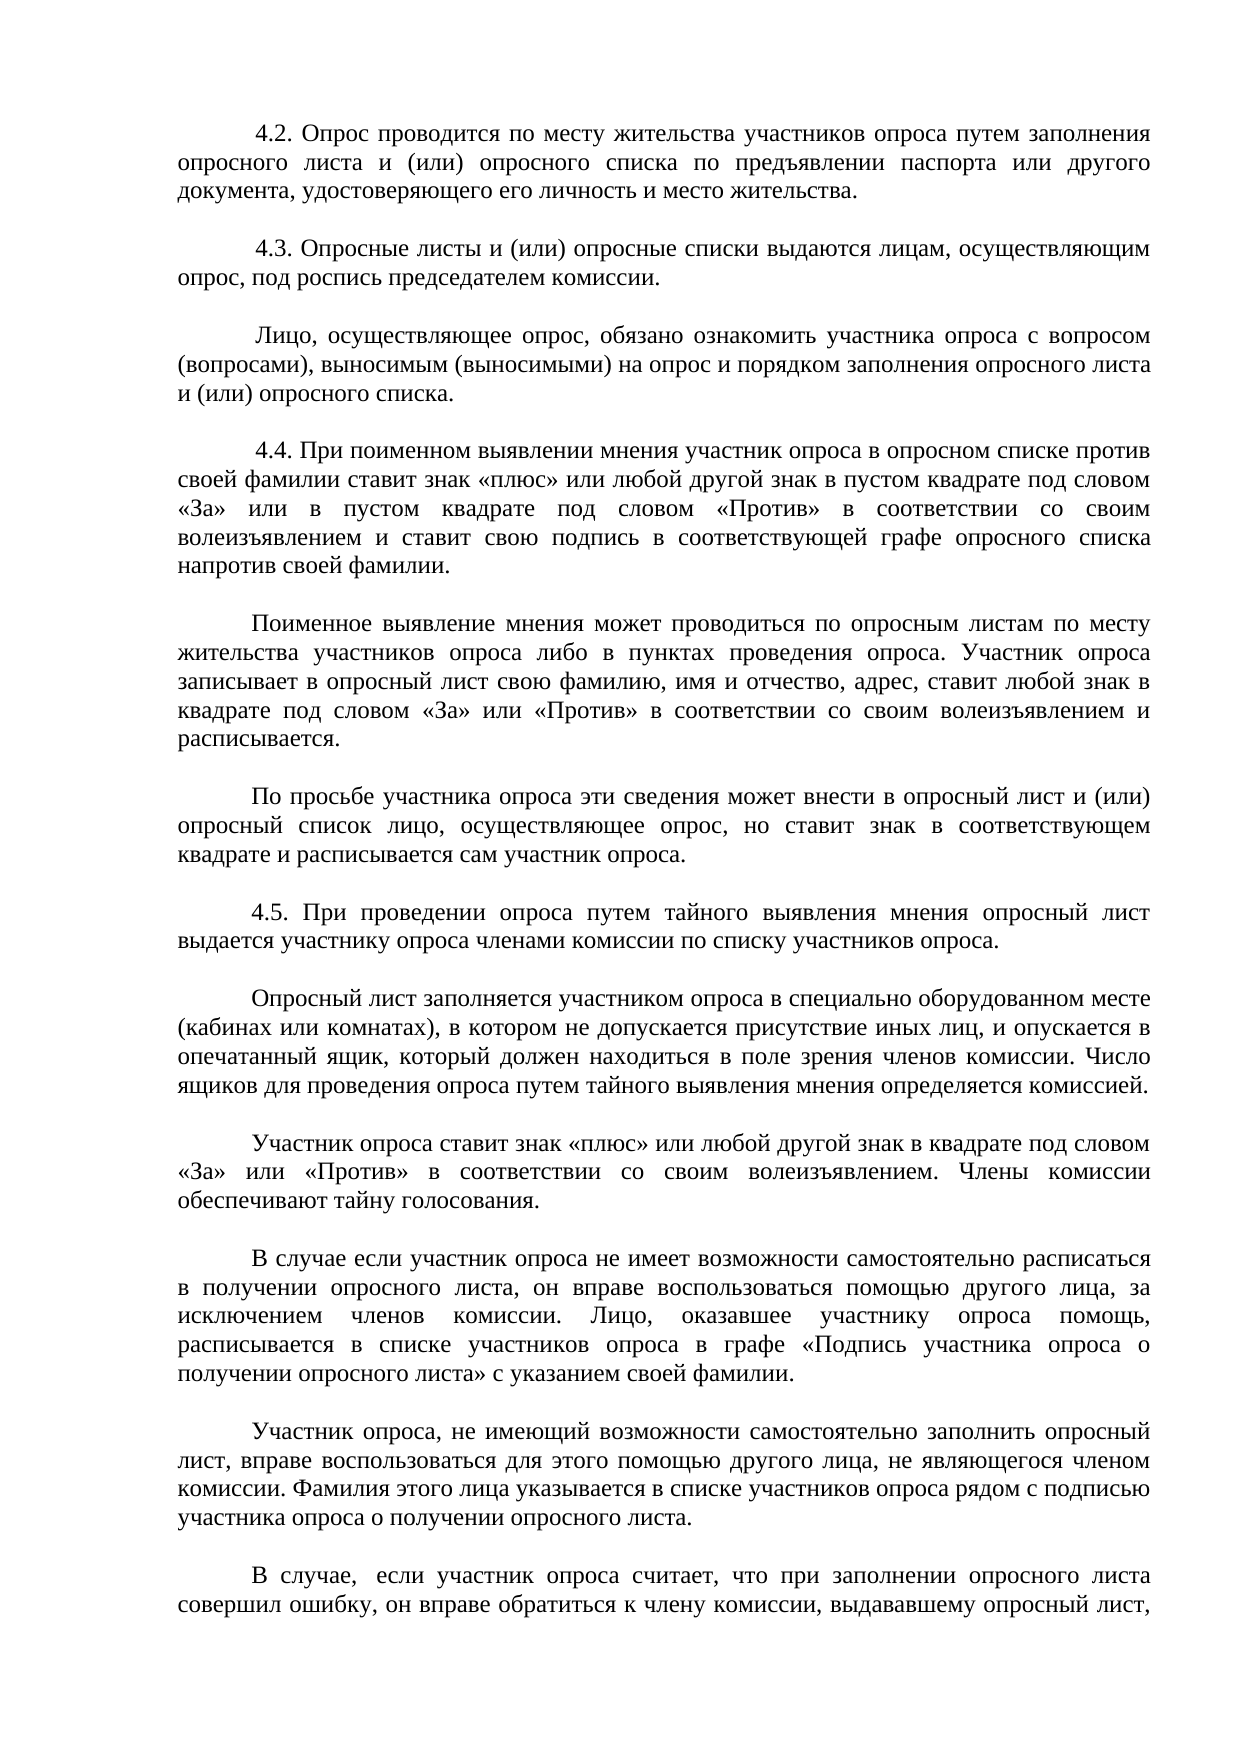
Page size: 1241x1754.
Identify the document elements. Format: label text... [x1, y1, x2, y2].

text 4.4. При поименном выявлении мнения участник опроса в опросном списке против своей фамилии ставит знак «плюс» или любой другой знак в пустом квадрате под словом «За» или в пустом квадрате под словом «Против» в соответствии со своим волеизъявлением и ставит свою подпись в соответствующей графе опросного списка напротив своей фамилии. [177, 436, 1152, 579]
text Поименное выявление мнения может проводиться по опросным листам по месту жительства участников опроса либо в пунктах проведения опроса. Участник опроса записывает в опросный лист свою фамилию, имя и отчество, адрес, ставит любой знак в квадрате под словом «За» или «Против» в соответствии со своим волеизъявлением и расписывается. [177, 608, 1152, 752]
text 4.5. При проведении опроса путем тайного выявления мнения опросный лист выдается участнику опроса членами комиссии по списку участников опроса. [177, 897, 1152, 954]
text Участник опроса ставит знак «плюс» или любой другой знак в квадрате под словом «За» или «Против» в соответствии со своим волеизъявлением. Члены комиссии обеспечивают тайну голосования. [177, 1128, 1152, 1214]
text В случае если участник опроса не имеет возможности самостоятельно расписаться в получении опросного листа, он вправе воспользоваться помощью другого лица, за исключением членов комиссии. Лицо, оказавшее участнику опроса помощь, расписывается в списке участников опроса в графе «Подпись участника опроса о получении опросного листа» с указанием своей фамилии. [177, 1243, 1152, 1387]
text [177, 1560, 1152, 1618]
text 4.3. Опросные листы и (или) опросные списки выдаются лицам, осуществляющим опрос, под роспись председателем комиссии. [177, 233, 1152, 291]
text Лицо, осуществляющее опрос, обязано ознакомить участника опроса с вопросом (вопросами), выносимым (выносимыми) на опрос и порядком заполнения опросного листа и (или) опросного списка. [177, 320, 1152, 406]
text 4.2. Опрос проводится по месту жительства участников опроса путем заполнения опросного листа и (или) опросного списка по предъявлении паспорта или другого документа, удостоверяющего его личность и место жительства. [177, 118, 1152, 204]
text Опросный лист заполняется участником опроса в специально оборудованном месте (кабинах или комнатах), в котором не допускается присутствие иных лиц, и опускается в опечатанный ящик, который должен находиться в поле зрения членов комиссии. Число ящиков для проведения опроса путем тайного выявления мнения определяется комиссией. [177, 983, 1152, 1098]
text Участник опроса, не имеющий возможности самостоятельно заполнить опросный лист, вправе воспользоваться для этого помощью другого лица, не являющегося членом комиссии. Фамилия этого лица указывается в списке участников опроса рядом с подписью участника опроса о получении опросного листа. [177, 1416, 1152, 1531]
text По просьбе участника опроса эти сведения может внести в опросный лист и (или) опросный список лицо, осуществляющее опрос, но ставит знак в соответствующем квадрате и расписывается сам участник опроса. [177, 781, 1152, 868]
